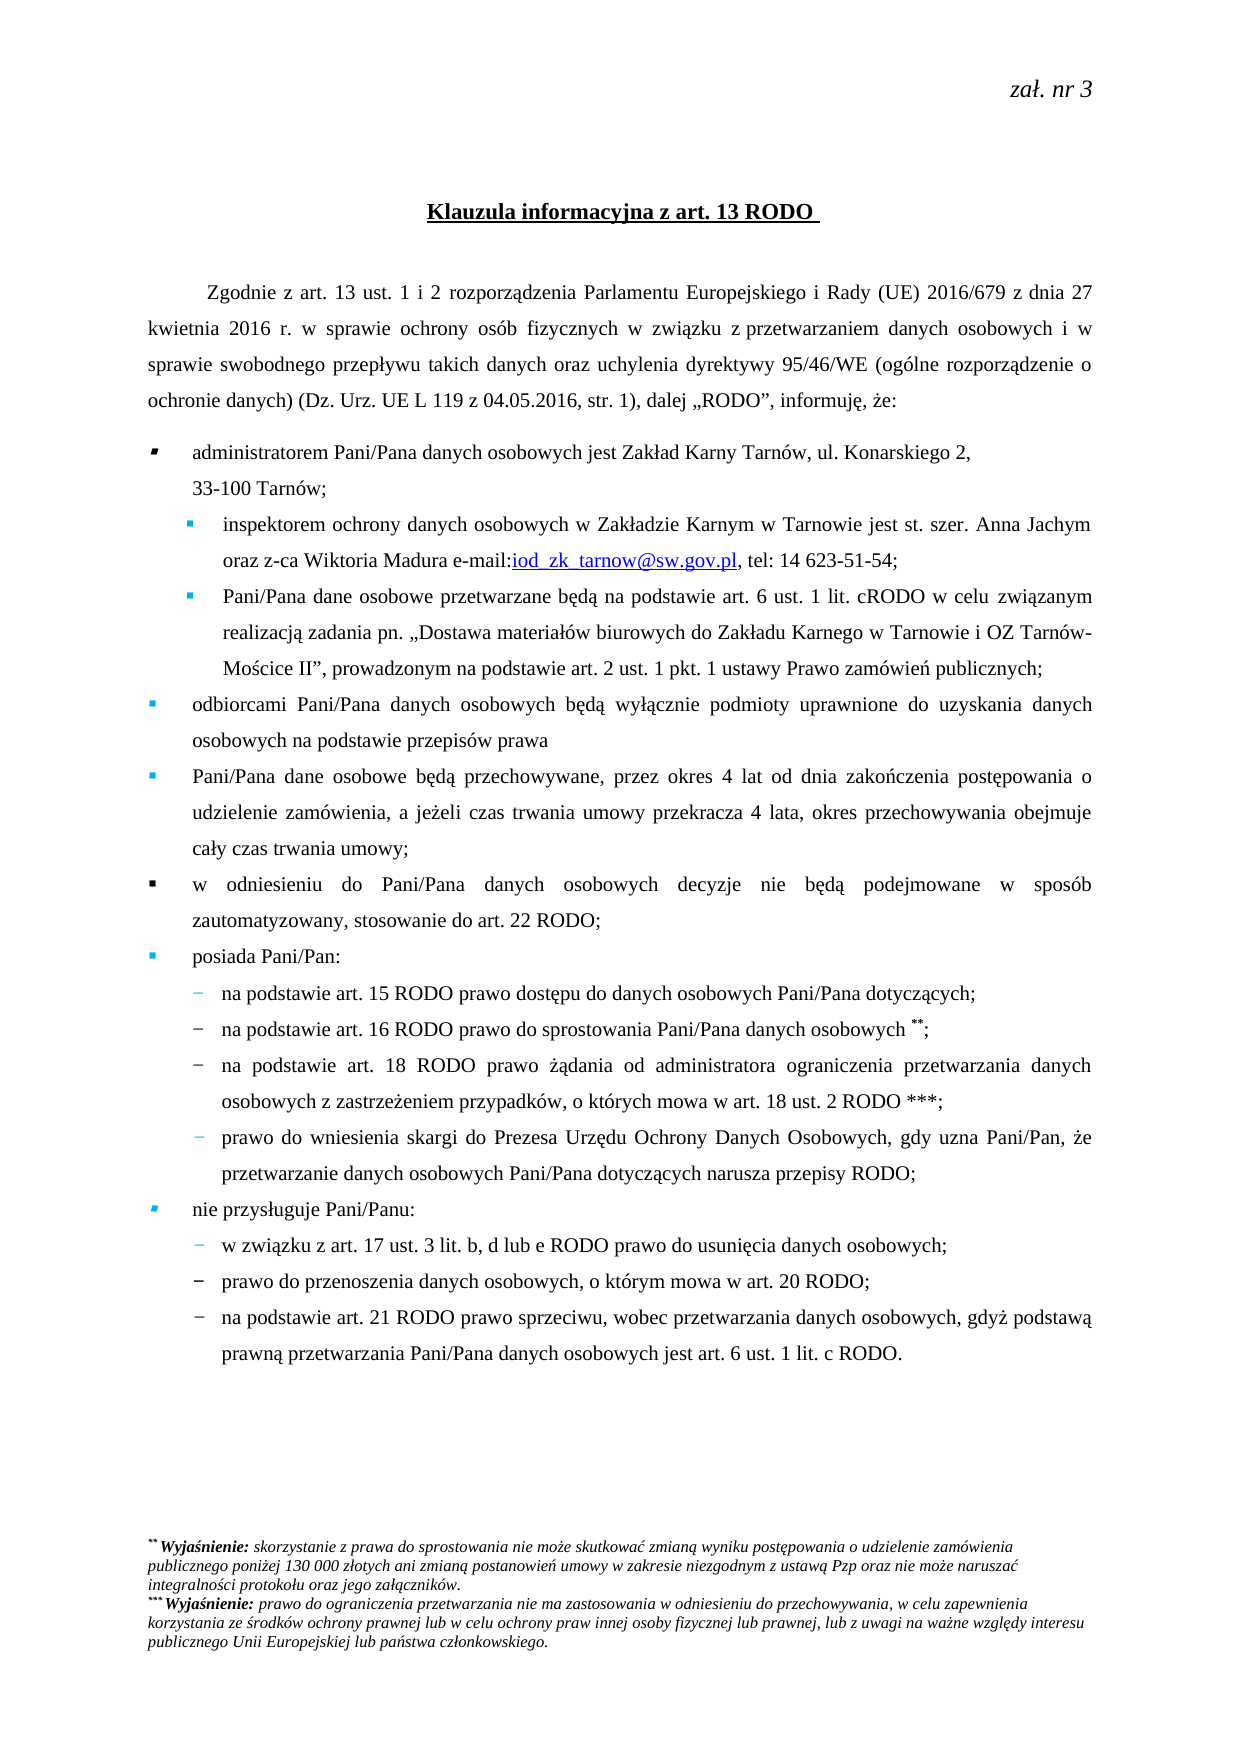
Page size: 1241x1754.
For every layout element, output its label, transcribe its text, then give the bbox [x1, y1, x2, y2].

list inspektorem ochrony danych osobowych w Zakładzie Karnym w Tarnowie jest st. szer. Anna Jachym oraz z-ca Wiktoria Madura e-mail:iod_zk_tarnow@sw.gov.pl, tel: 14 623-51-54; [185, 512, 1093, 572]
list prawo do przenoszenia danych osobowych, o którym mowa w art. 20 RODO; [192, 1269, 1093, 1293]
list na podstawie art. 15 RODO prawo dostępu do danych osobowych Pani/Pana dotyczących; [192, 980, 1093, 1004]
list Pani/Pana dane osobowe będą przechowywane, przez okres 4 lat od dnia zakończenia postępowania o udzielenie zamówienia, a jeżeli czas trwania umowy przekracza 4 lata, okres przechowywania obejmuje cały czas trwania umowy; [148, 764, 1093, 860]
list na podstawie art. 16 RODO prawo do sprostowania Pani/Pana danych osobowych **; [192, 1016, 1093, 1041]
list na podstawie art. 18 RODO prawo żądania od administratora ograniczenia przetwarzania danych osobowych z zastrzeżeniem przypadków, o których mowa w art. 18 ust. 2 RODO ***; [192, 1052, 1093, 1113]
list posiada Pani/Pan: [148, 944, 1093, 968]
text Zgodnie z art. 13 ust. 1 i 2 rozporządzenia Parlamentu Europejskiego i Rady (UE) 2016/679 z dnia 27 kwietnia 2016 r. w sprawie ochrony osób fizycznych w związku z przetwarzaniem danych osobowych i w sprawie swobodnego przepływu takich danych oraz uchylenia dyrektywy 95/46/WE (ogólne rozporządzenie o ochronie danych) (Dz. Urz. UE L 119 z 04.05.2016, str. 1), dalej „RODO”, informuję, że: [148, 280, 1093, 412]
list w odniesieniu do Pani/Pana danych osobowych decyzje nie będą podejmowane w sposób zautomatyzowany, stosowanie do art. 22 RODO; [148, 872, 1093, 932]
list administratorem Pani/Pana danych osobowych jest Zakład Karny Tarnów, ul. Konarskiego 2, [148, 440, 1093, 464]
list odbiorcami Pani/Pana danych osobowych będą wyłącznie podmioty uprawnione do uzyskania danych osobowych na podstawie przepisów prawa [148, 692, 1093, 752]
list w związku z art. 17 ust. 3 lit. b, d lub e RODO prawo do usunięcia danych osobowych; [192, 1233, 1093, 1257]
text Klauzula informacyjna z art. 13 RODO [148, 198, 1093, 225]
list 33-100 Tarnów; [192, 476, 1093, 500]
list nie przysługuje Pani/Panu: [148, 1197, 1093, 1221]
list Pani/Pana dane osobowe przetwarzane będą na podstawie art. 6 ust. 1 lit. cRODO w celu związanym realizacją zadania pn. „Dostawa materiałów biurowych do Zakładu Karnego w Tarnowie i OZ Tarnów-Mościce II”, prowadzonym na podstawie art. 2 ust. 1 pkt. 1 ustawy Prawo zamówień publicznych; [185, 584, 1093, 680]
list na podstawie art. 21 RODO prawo sprzeciwu, wobec przetwarzania danych osobowych, gdyż podstawą prawną przetwarzania Pani/Pana danych osobowych jest art. 6 ust. 1 lit. c RODO. [192, 1305, 1093, 1365]
list prawo do wniesienia skargi do Prezesa Urzędu Ochrony Danych Osobowych, gdy uzna Pani/Pan, że przetwarzanie danych osobowych Pani/Pana dotyczących narusza przepisy RODO; [192, 1124, 1093, 1185]
